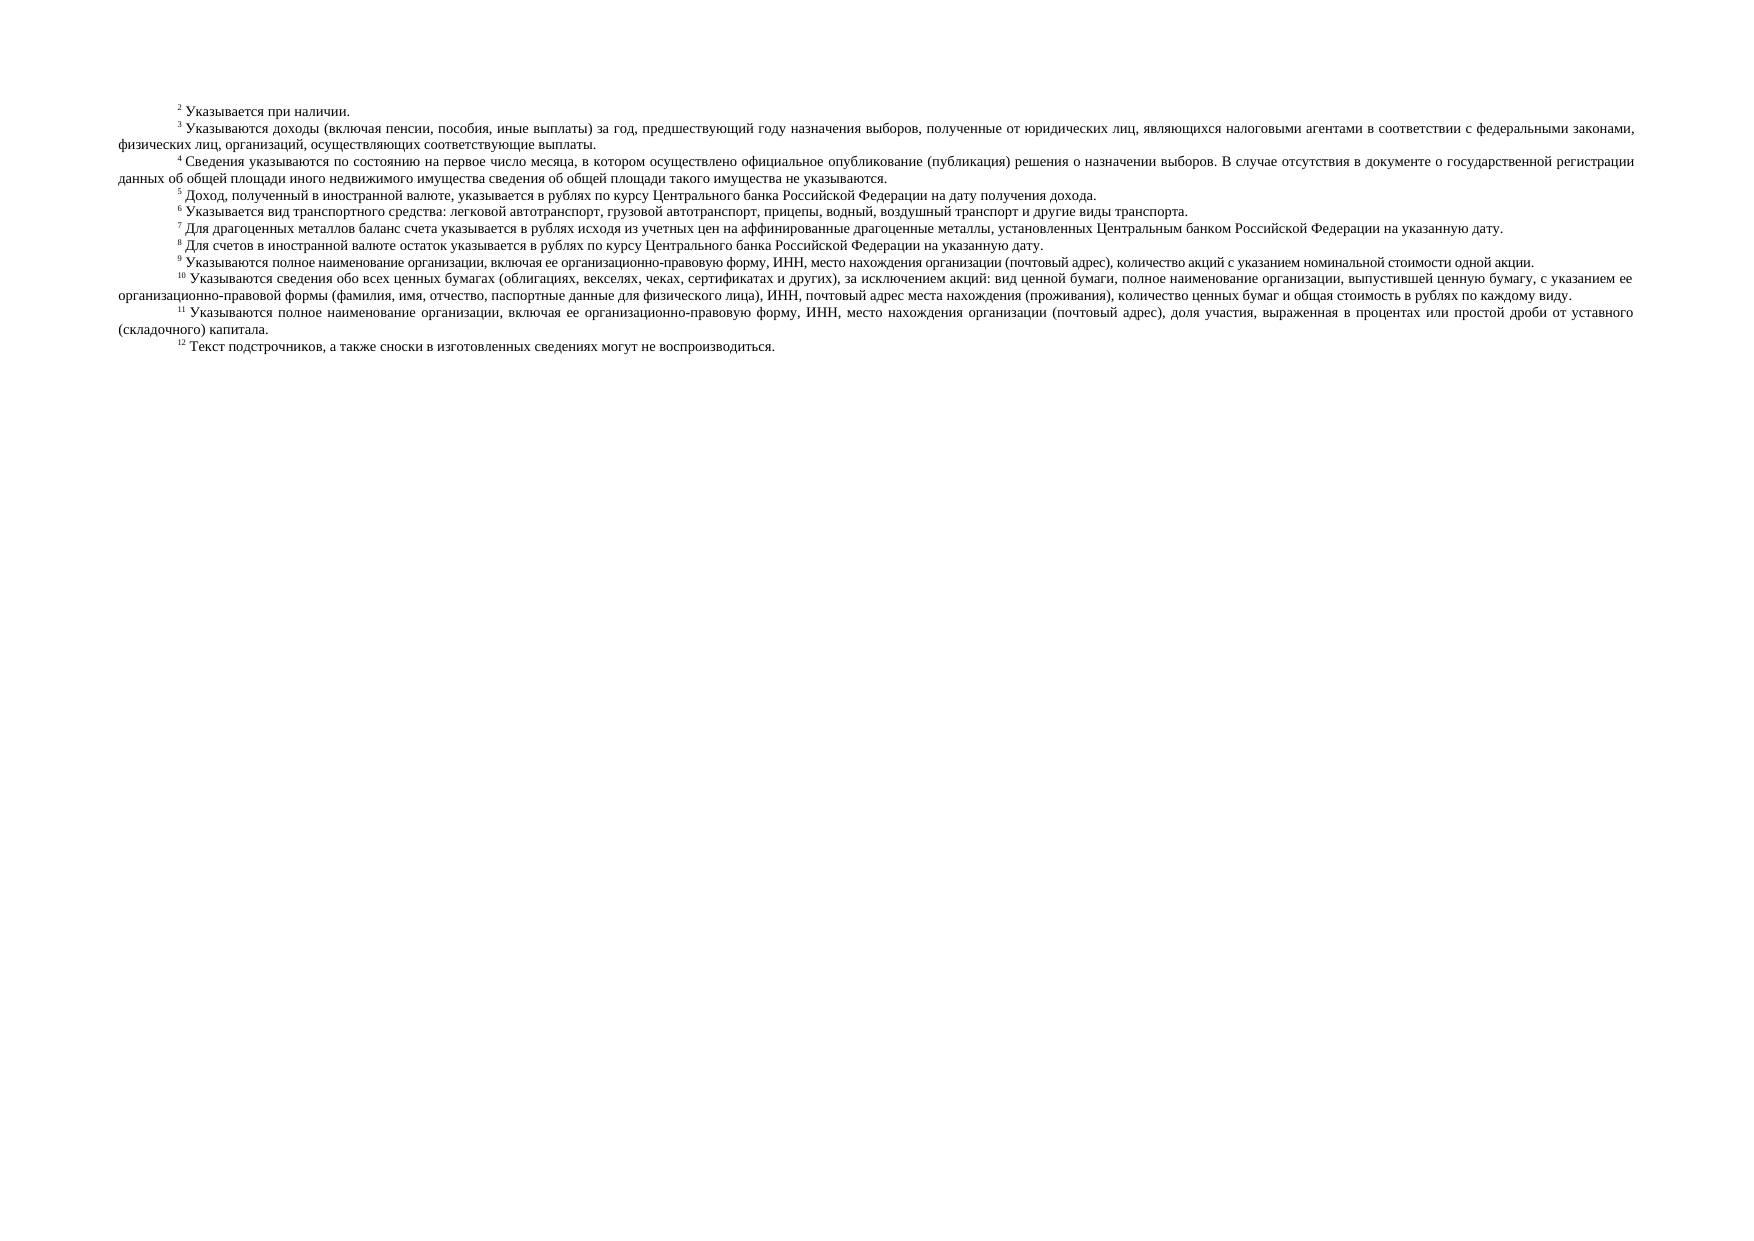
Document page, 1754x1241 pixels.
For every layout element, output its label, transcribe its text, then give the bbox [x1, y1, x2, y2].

text 5 Доход, полученный в иностранной валюте, указывается в рублях по курсу Центрального банка Российской Федерации на дату получения дохода. [118, 186, 1636, 203]
text 4 Сведения указываются по состоянию на первое число месяца, в котором осуществлено официальное опубликование (публикация) решения о назначении выборов. В случае отсутствия в документе о государственной регистрации данных об общей площади иного недвижимого имущества сведения об общей площади такого имущества не указываются. [118, 153, 1636, 186]
text 8 Для счетов в иностранной валюте остаток указывается в рублях по курсу Центрального банка Российской Федерации на указанную дату. [118, 237, 1636, 253]
text 3 Указываются доходы (включая пенсии, пособия, иные выплаты) за год, предшествующий году назначения выборов, полученные от юридических лиц, являющихся налоговыми агентами в соответствии с федеральными законами, физических лиц, организаций, осуществляющих соответствующие выплаты. [118, 119, 1636, 153]
text 9 Указываются полное наименование организации, включая ее организационно-правовую форму, ИНН, место нахождения организации (почтовый адрес), количество акций с указанием номинальной стоимости одной акции. [118, 253, 1636, 270]
text 11 Указываются полное наименование организации, включая ее организационно-правовую форму, ИНН, место нахождения организации (почтовый адрес), доля участия, выраженная в процентах или простой дроби от уставного (складочного) капитала. [118, 304, 1636, 337]
text 10 Указываются сведения обо всех ценных бумагах (облигациях, векселях, чеках, сертификатах и других), за исключением акций: вид ценной бумаги, полное наименование организации, выпустившей ценную бумагу, с указанием ее организационно-правовой формы (фамилия, имя, отчество, паспортные данные для физического лица), ИНН, почтовый адрес места нахождения (проживания), количество ценных бумаг и общая стоимость в рублях по каждому виду. [118, 270, 1636, 304]
text 12 Текст подстрочников, а также сноски в изготовленных сведениях могут не воспроизводиться. [118, 337, 1636, 354]
text 6 Указывается вид транспортного средства: легковой автотранспорт, грузовой автотранспорт, прицепы, водный, воздушный транспорт и другие виды транспорта. [118, 203, 1636, 220]
text 2 Указывается при наличии. [118, 103, 1636, 119]
text 7 Для драгоценных металлов баланс счета указывается в рублях исходя из учетных цен на аффинированные драгоценные металлы, установленных Центральным банком Российской Федерации на указанную дату. [118, 220, 1636, 237]
